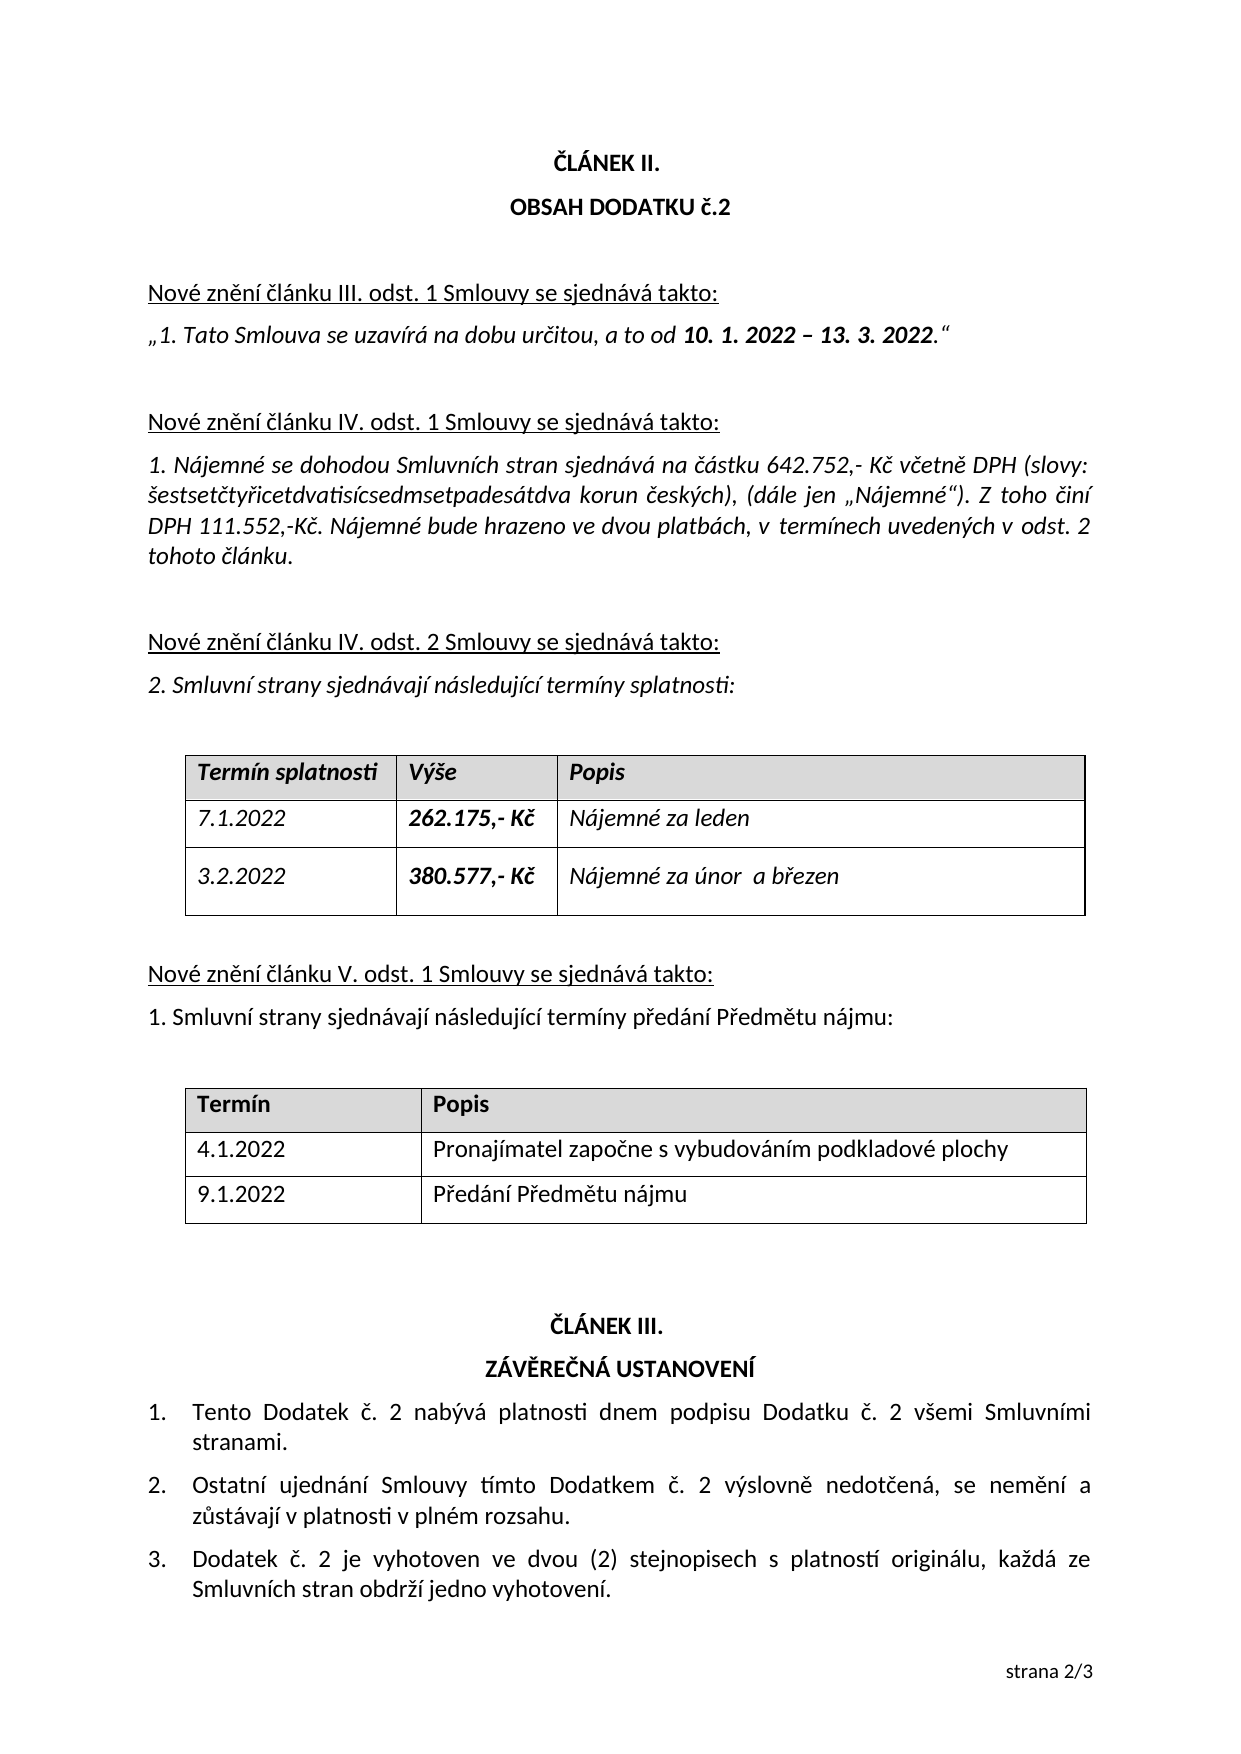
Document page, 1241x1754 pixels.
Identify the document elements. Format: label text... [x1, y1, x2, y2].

table_cell Předání Předmětu nájmu [422, 1177, 1086, 1223]
text ZÁVĚREČNÁ USTANOVENÍ [148, 1353, 1093, 1383]
text „1. Tato Smlouva se uzavírá na dobu určitou, a to od 10. 1. 2022 – 13. 3. 2022.“ [148, 320, 1093, 350]
list Dodatek č. 2 je vyhotoven ve dvou (2) stejnopisech s platností originálu, každá ze Smluvních stran obdrží jedno vyhotovení. [148, 1543, 1093, 1604]
table_cell 3.2.2022 [186, 848, 396, 914]
table_header Termín splatnosti [186, 756, 396, 799]
table_cell 262.175,- Kč [397, 801, 557, 847]
list Ostatní ujednání Smlouvy tímto Dodatkem č. 2 výslovně nedotčená, se nemění a zůstávají v platnosti v plném rozsahu. [148, 1469, 1093, 1530]
text Nové znění článku III. odst. 1 Smlouvy se sjednává takto: [148, 277, 1093, 307]
table_header Popis [422, 1089, 1086, 1132]
table_header Termín [186, 1089, 421, 1132]
table_header Výše [397, 756, 557, 799]
text Nové znění článku IV. odst. 2 Smlouvy se sjednává takto: [148, 626, 1093, 657]
subtitle Obsah dodatku č.2 [148, 191, 1093, 221]
table_cell 7.1.2022 [186, 801, 396, 847]
table_header Popis [558, 756, 1084, 799]
text Nové znění článku IV. odst. 1 Smlouvy se sjednává takto: [148, 406, 1093, 436]
table_cell Nájemné za leden [558, 801, 1084, 847]
table_cell 380.577,- Kč [397, 848, 557, 914]
text Nové znění článku V. odst. 1 Smlouvy se sjednává takto: [148, 958, 1093, 989]
table_cell Pronajímatel započne s vybudováním podkladové plochy [422, 1133, 1086, 1176]
table_cell 9.1.2022 [186, 1177, 421, 1223]
text 2. Smluvní strany sjednávají následující termíny splatnosti: [148, 669, 1093, 700]
table_cell Nájemné za únor a březen [558, 848, 1084, 914]
text 1. Smluvní strany sjednávají následující termíny předání Předmětu nájmu: [148, 1002, 1093, 1032]
list Tento Dodatek č. 2 nabývá platnosti dnem podpisu Dodatku č. 2 všemi Smluvními stranami. [148, 1396, 1093, 1457]
table_cell 4.1.2022 [186, 1133, 421, 1176]
text 1. Nájemné se dohodou Smluvních stran sjednává na částku 642.752,- Kč včetně DPH (slovy: šestsetčtyřicetdvatisícsedmsetpadesátdva korun českých), (dále jen „Nájemné“). Z toho činí DPH 111.552,-Kč. Nájemné bude hrazeno ve dvou platbách, v termínech uvedených v odst. 2 tohoto článku. [148, 449, 1093, 571]
